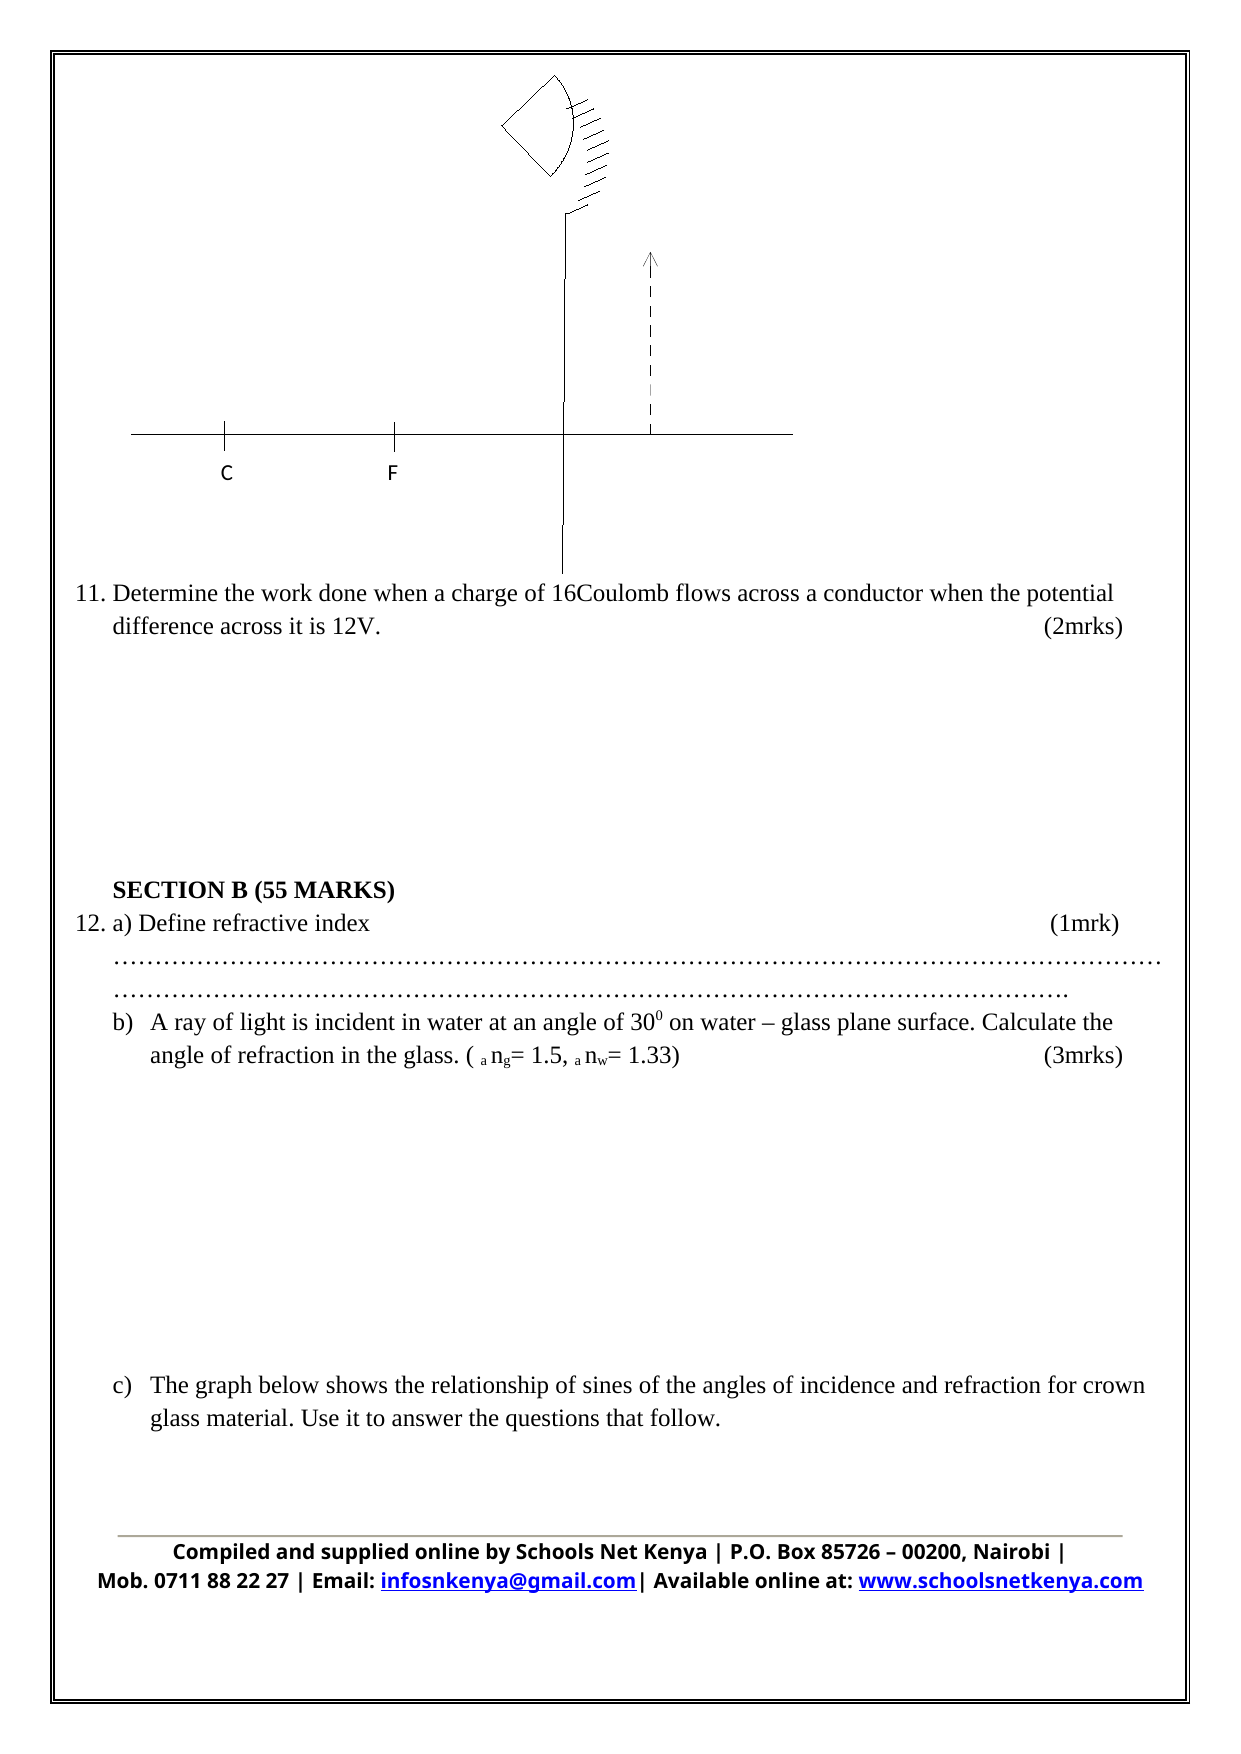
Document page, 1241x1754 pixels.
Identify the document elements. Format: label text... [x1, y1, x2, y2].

list SECTION B (55 MARKS) [112, 875, 1165, 904]
list The graph below shows the relationship of sines of the angles of incidence and refraction for crown glass material. Use it to answer the questions that follow. [112, 1370, 1165, 1432]
list A ray of light is incident in water at an angle of 300 on water – glass plane surface. Calculate the angle of refraction in the glass. ( a ng= 1.5, a nw= 1.33) (3mrks) [112, 1007, 1165, 1069]
list ……………………………………………………………………………………………………………………………………………………………………………………………………………………. [112, 941, 1165, 1003]
list a) Define refractive index (1mrk) [75, 908, 1165, 937]
list Determine the work done when a charge of 16Coulomb flows across a conductor when the potential difference across it is 12V. (2mrks) [75, 578, 1165, 639]
